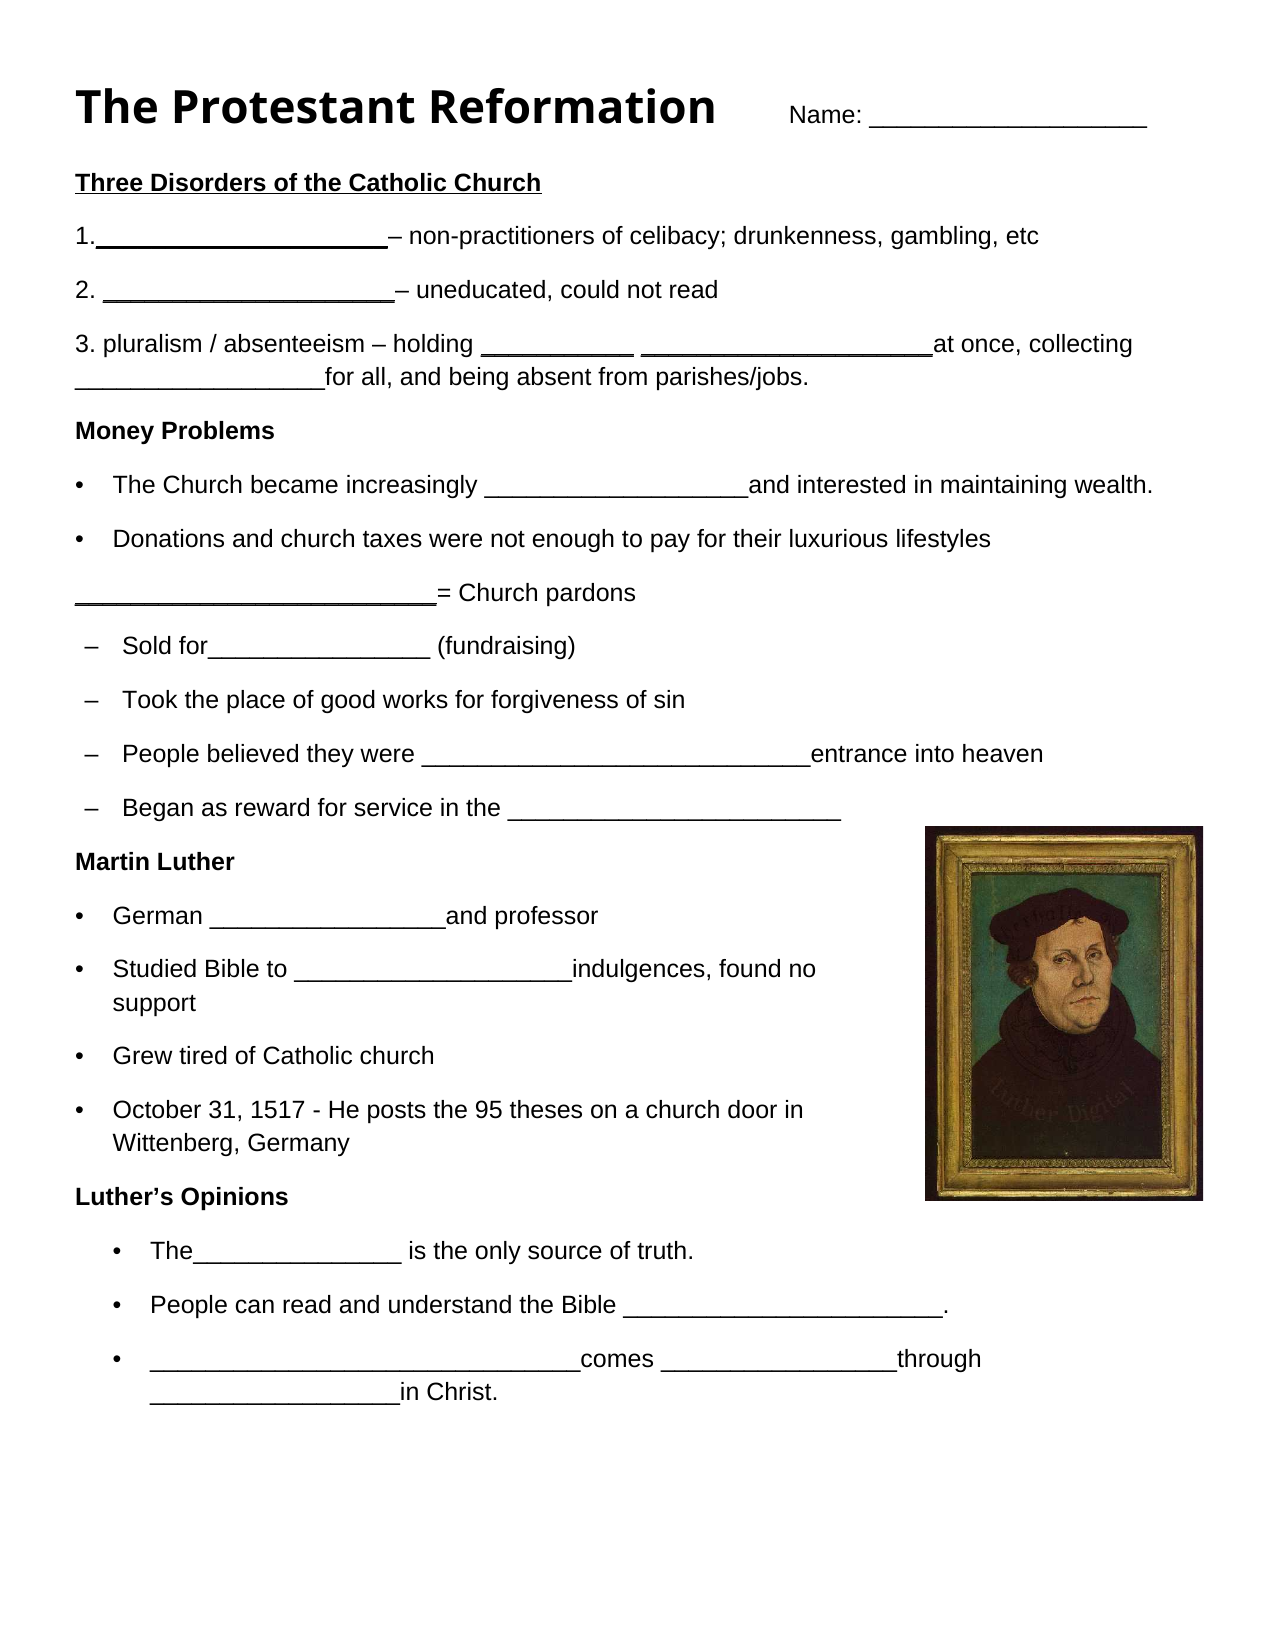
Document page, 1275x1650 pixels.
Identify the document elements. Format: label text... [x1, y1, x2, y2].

list October 31, 1517 - He posts the 95 theses on a church door in Wittenberg, Germany [75, 1095, 925, 1157]
text Luther’s Opinions [75, 1182, 1200, 1211]
text 3. pluralism / absenteeism – holding ___________ _____________________at once, collecting __________________for all, and being absent from parishes/jobs. [75, 329, 1200, 391]
list Donations and church taxes were not enough to pay for their luxurious lifestyles [75, 524, 1200, 552]
list Took the place of good works for forgiveness of sin [84, 685, 1200, 714]
list Grew tired of Catholic church [75, 1041, 925, 1070]
text 1._____________________– non-practitioners of celibacy; drunkenness, gambling, etc [75, 221, 1200, 250]
list The Church became increasingly ___________________and interested in maintaining wealth. [75, 470, 1200, 498]
list Studied Bible to ____________________indulgences, found no support [75, 954, 925, 1016]
text Three Disorders of the Catholic Church [75, 167, 1200, 196]
list German _________________and professor [75, 901, 925, 929]
list _______________________________comes _________________through __________________in Christ. [112, 1344, 1200, 1405]
text The Protestant Reformation Name: ____________________ [75, 75, 1200, 137]
text __________________________= Church pardons [75, 577, 1200, 606]
list The_______________ is the only source of truth. [112, 1236, 1200, 1265]
text 2. _____________________– uneducated, could not read [75, 275, 1200, 304]
list Sold for________________ (fundraising) [84, 631, 1200, 660]
list People believed they were ____________________________entrance into heaven [84, 739, 1200, 768]
list Began as reward for service in the ________________________ [84, 793, 1200, 822]
list People can read and understand the Bible _______________________. [112, 1290, 1200, 1318]
picture [925, 826, 1204, 1198]
text Martin Luther [75, 847, 925, 876]
text Money Problems [75, 416, 1200, 445]
